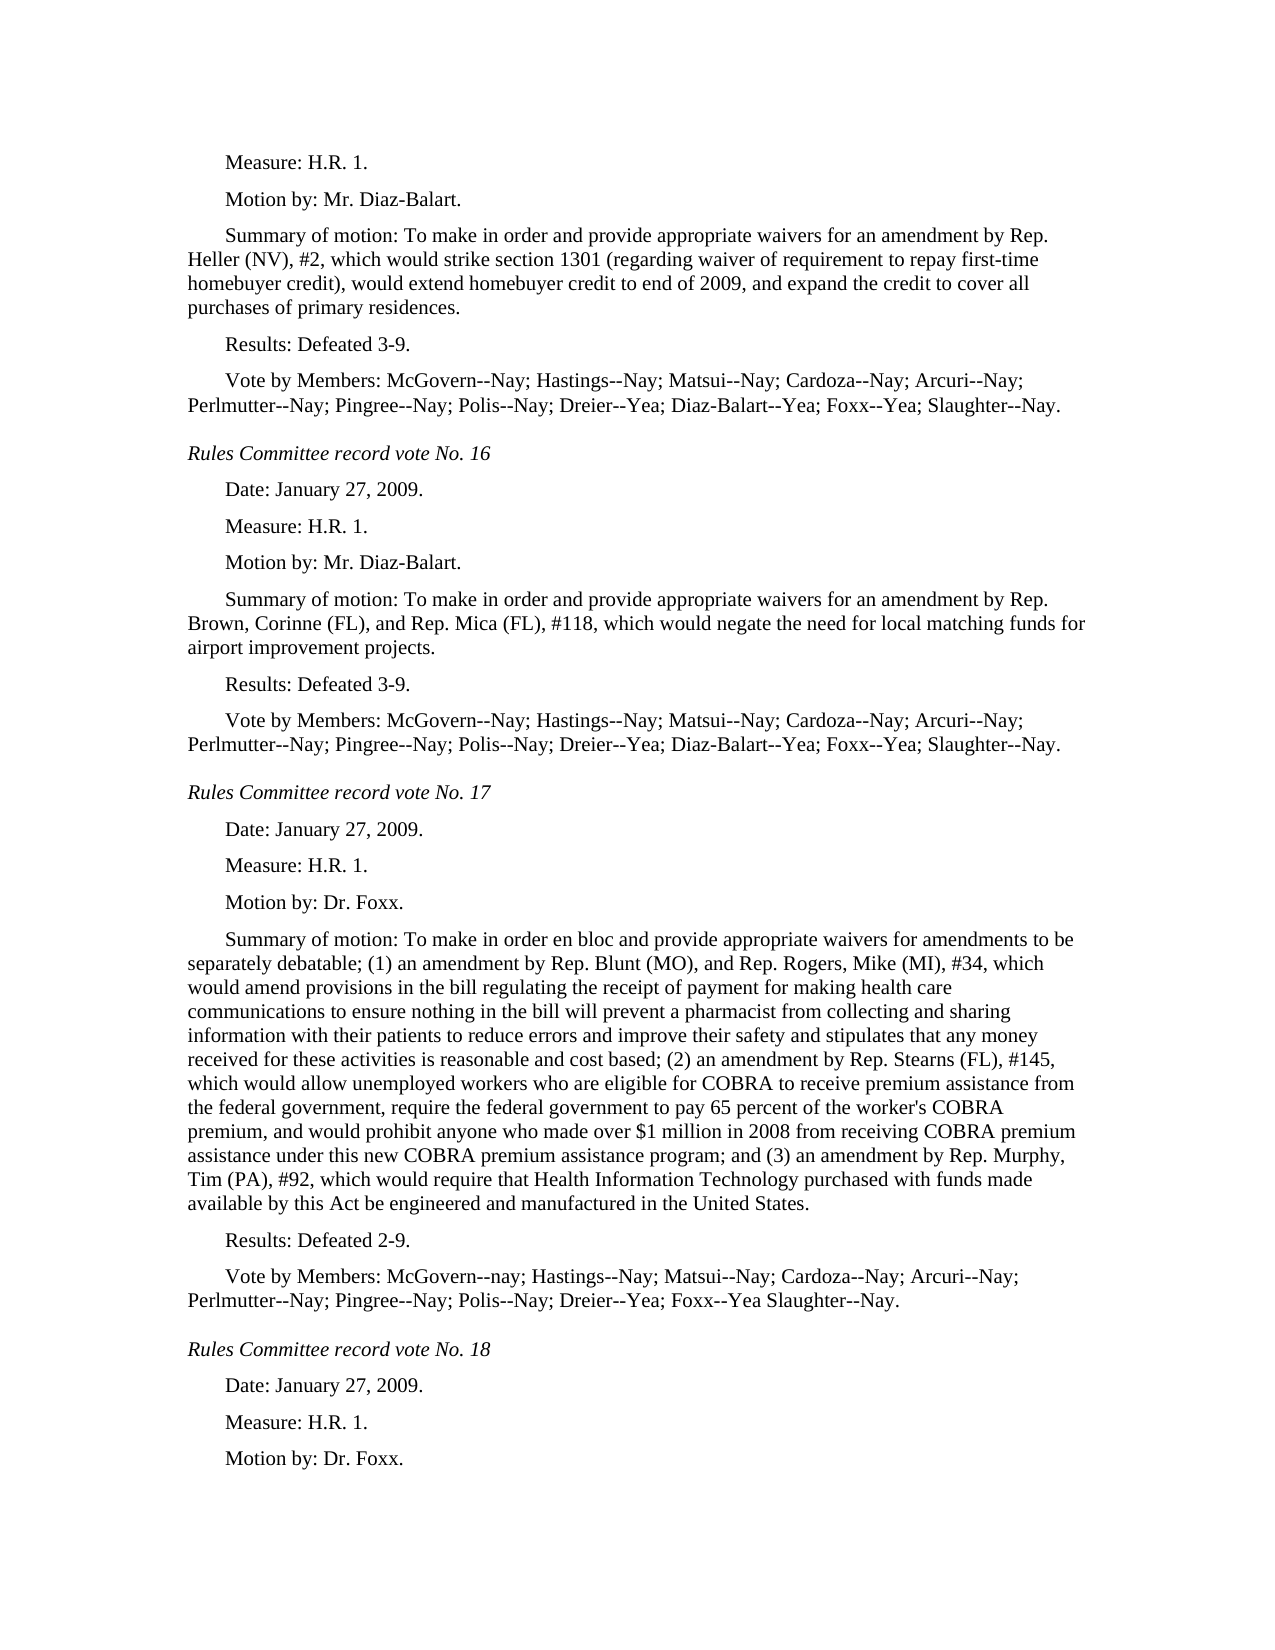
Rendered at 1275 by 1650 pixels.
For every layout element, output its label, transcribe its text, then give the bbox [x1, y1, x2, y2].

text Measure: H.R. 1. [187, 150, 1087, 174]
text Rules Committee record vote No. 16 [187, 441, 1087, 465]
text Date: January 27, 2009. [187, 817, 1087, 841]
text Results: Defeated 3-9. [187, 672, 1087, 696]
text Rules Committee record vote No. 17 [187, 780, 1087, 804]
text Motion by: Dr. Foxx. [187, 890, 1087, 914]
text Results: Defeated 2-9. [187, 1228, 1087, 1252]
text Rules Committee record vote No. 18 [187, 1337, 1087, 1361]
text Date: January 27, 2009. [187, 477, 1087, 501]
text Motion by: Dr. Foxx. [187, 1446, 1087, 1470]
text Summary of motion: To make in order and provide appropriate waivers for an amendment by Rep. Heller (NV), #2, which would strike section 1301 (regarding waiver of requirement to repay first-time homebuyer credit), would extend homebuyer credit to end of 2009, and expand the credit to cover all purchases of primary residences. [187, 223, 1087, 319]
text Summary of motion: To make in order en bloc and provide appropriate waivers for amendments to be separately debatable; (1) an amendment by Rep. Blunt (MO), and Rep. Rogers, Mike (MI), #34, which would amend provisions in the bill regulating the receipt of payment for making health care communications to ensure nothing in the bill will prevent a pharmacist from collecting and sharing information with their patients to reduce errors and improve their safety and stipulates that any money received for these activities is reasonable and cost based; (2) an amendment by Rep. Stearns (FL), #145, which would allow unemployed workers who are eligible for COBRA to receive premium assistance from the federal government, require the federal government to pay 65 percent of the worker's COBRA premium, and would prohibit anyone who made over $1 million in 2008 from receiving COBRA premium assistance under this new COBRA premium assistance program; and (3) an amendment by Rep. Murphy, Tim (PA), #92, which would require that Health Information Technology purchased with funds made available by this Act be engineered and manufactured in the United States. [187, 927, 1087, 1215]
text Measure: H.R. 1. [187, 853, 1087, 877]
text Motion by: Mr. Diaz-Balart. [187, 187, 1087, 211]
text Vote by Members: McGovern--nay; Hastings--Nay; Matsui--Nay; Cardoza--Nay; Arcuri--Nay; Perlmutter--Nay; Pingree--Nay; Polis--Nay; Dreier--Yea; Foxx--Yea Slaughter--Nay. [187, 1264, 1087, 1312]
text Measure: H.R. 1. [187, 1410, 1087, 1434]
text Summary of motion: To make in order and provide appropriate waivers for an amendment by Rep. Brown, Corinne (FL), and Rep. Mica (FL), #118, which would negate the need for local matching funds for airport improvement projects. [187, 587, 1087, 659]
text Results: Defeated 3-9. [187, 332, 1087, 356]
text Date: January 27, 2009. [187, 1373, 1087, 1397]
text Measure: H.R. 1. [187, 514, 1087, 538]
text Motion by: Mr. Diaz-Balart. [187, 550, 1087, 574]
